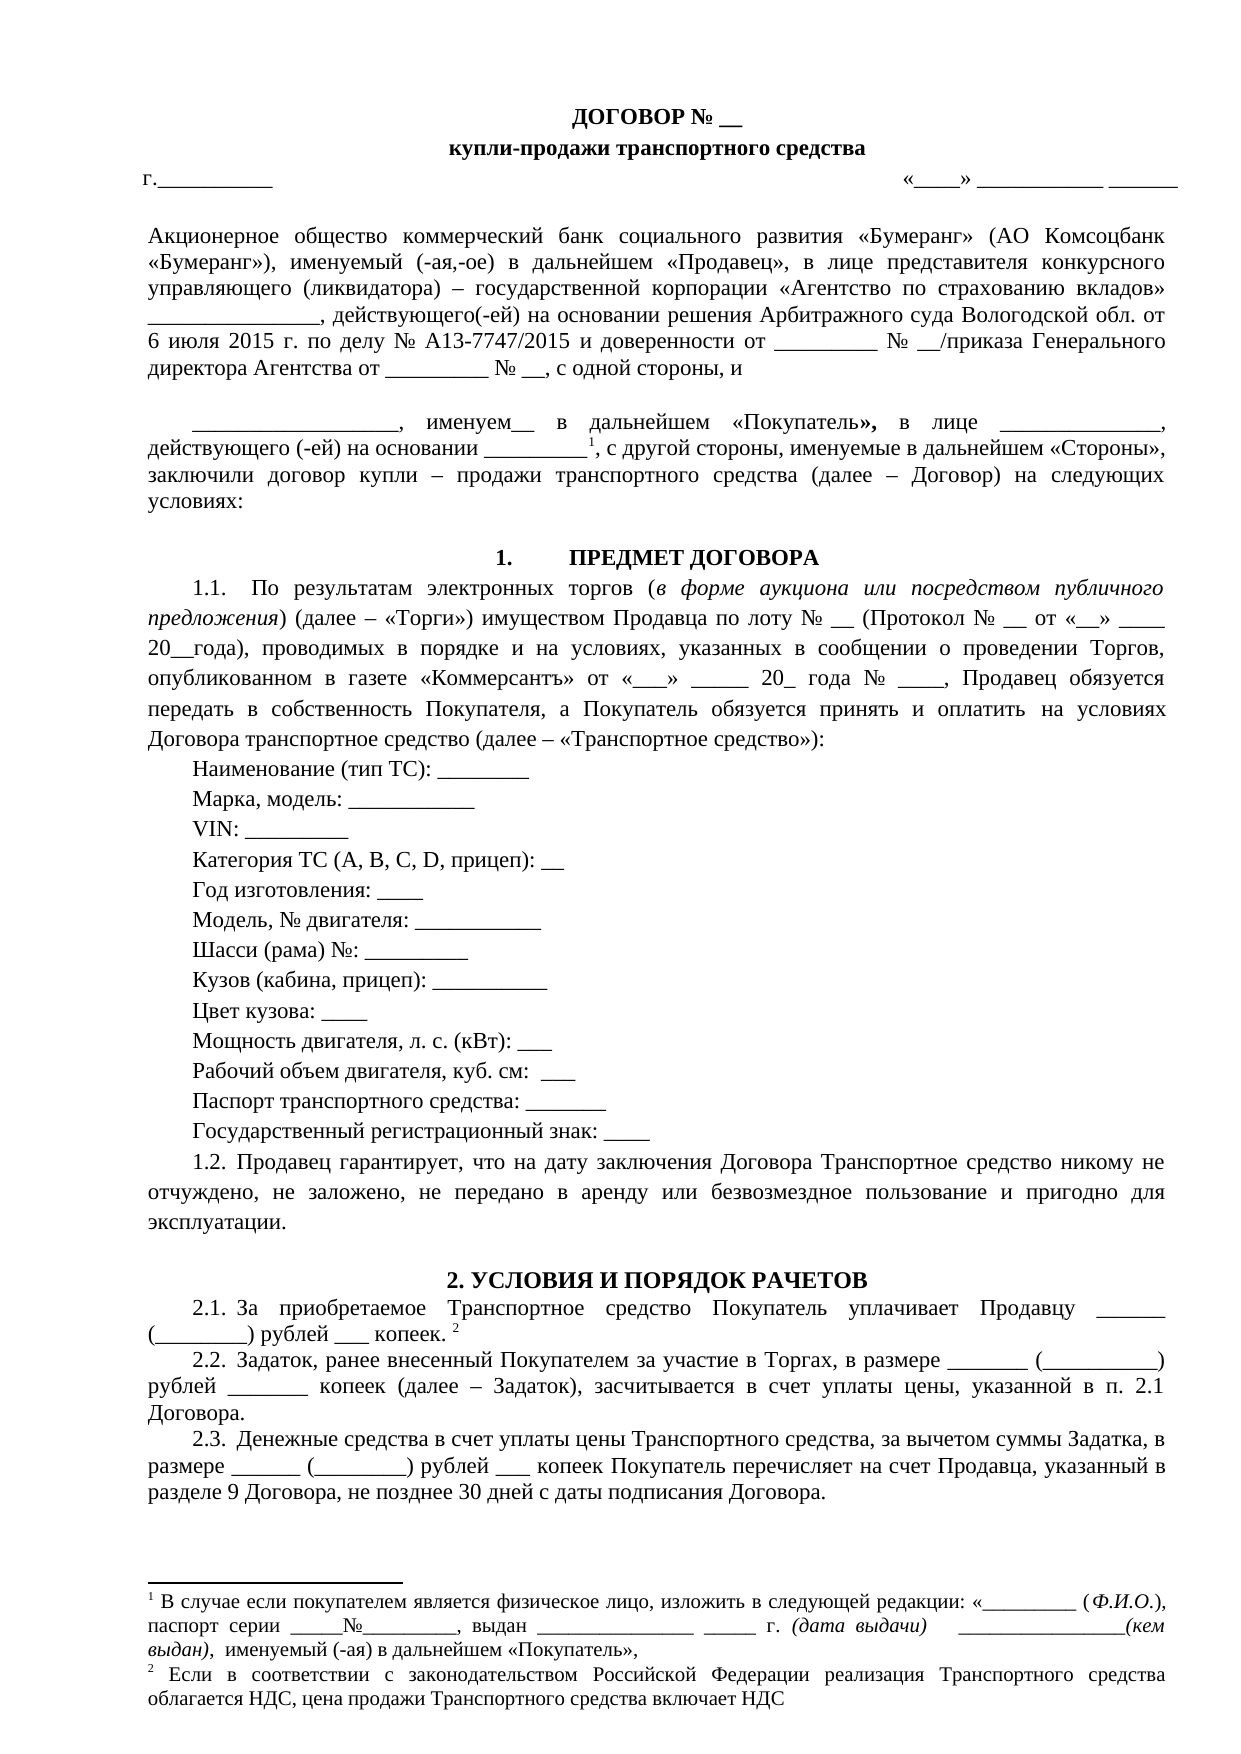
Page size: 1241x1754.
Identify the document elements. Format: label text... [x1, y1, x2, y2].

text Наименование (тип ТС): ________ [148, 755, 1167, 781]
text __________________, именуем__ в дальнейшем «Покупатель», в лице ______________, действующего (-ей) на основании _________, с другой стороны, именуемые в дальнейшем «Стороны», заключили договор купли – продажи транспортного средства (далее – Договор) на следующих условиях: [148, 408, 1167, 513]
text 2.3. Денежные средства в счет уплаты цены Транспортного средства, за вычетом суммы Задатка, в размере ______ (________) рублей ___ копеек Покупатель перечисляет на счет Продавца, указанный в разделе 9 Договора, не позднее 30 дней с даты подписания Договора. [148, 1425, 1167, 1504]
title ДОГОВОР № __ [148, 103, 1167, 130]
table_header «____» ___________ ______ [613, 164, 1189, 194]
text Государственный регистрационный знак: ____ [148, 1117, 1167, 1144]
text Мощность двигателя, л. с. (кВт): ___ [148, 1027, 1167, 1053]
text Акционерное общество коммерческий банк социального развития «Бумеранг» (АО Комсоцбанк «Бумеранг»), именуемый (-ая,-ое) в дальнейшем «Продавец», в лице представителя конкурсного управляющего (ликвидатора) – государственной корпорации «Агентство по страхованию вкладов» _______________, действующего(-ей) на основании решения Арбитражного суда Вологодской обл. от 6 июля 2015 г. по делу № А13-7747/2015 и доверенности от _________ № __/приказа Генерального директора Агентства от _________ № __, с одной стороны, и [148, 222, 1167, 380]
text Год изготовления: ____ [148, 876, 1167, 902]
text 2. УСЛОВИЯ И ПОРЯДОК РАЧЕТОВ [148, 1266, 1167, 1293]
table_header г.__________ [126, 164, 613, 194]
title купли-продажи транспортного средства [148, 134, 1167, 160]
list ПРЕДМЕТ ДОГОВОРА [148, 543, 1167, 570]
text 2.2. Задаток, ранее внесенный Покупателем за участие в Торгах, в размере _______ (__________) рублей _______ копеек (далее – Задаток), засчитывается в счет уплаты цены, указанной в п. 2.1 Договора. [148, 1346, 1167, 1425]
text Категория ТС (А, В, С, D, прицеп): __ [148, 846, 1167, 872]
list Продавец гарантирует, что на дату заключения Договора Транспортное средство никому не отчуждено, не заложено, не передано в аренду или безвозмездное пользование и пригодно для эксплуатации. [148, 1148, 1167, 1234]
text Кузов (кабина, прицеп): __________ [148, 966, 1167, 993]
list По результатам электронных торгов (в форме аукциона или посредством публичного предложения) (далее – «Торги») имуществом Продавца по лоту № __ (Протокол № __ от «__» ____ 20__года), проводимых в порядке и на условиях, указанных в сообщении о проведении Торгов, опубликованном в газете «Коммерсантъ» от «___» _____ 20_ года № ____, Продавец обязуется передать в собственность Покупателя, а Покупатель обязуется принять и оплатить на условиях Договора транспортное средство (далее – «Транспортное средство»): [148, 574, 1167, 751]
text Марка, модель: ___________ [148, 785, 1167, 812]
text VIN: _________ [148, 815, 1167, 842]
text Шасси (рама) №: _________ [148, 936, 1167, 963]
text Рабочий объем двигателя, куб. см: ___ [148, 1057, 1167, 1083]
text Цвет кузова: ____ [148, 997, 1167, 1023]
text 2.1. За приобретаемое Транспортное средство Покупатель уплачивает Продавцу ______ (________) рублей ___ копеек. [148, 1293, 1167, 1346]
text Модель, № двигателя: ___________ [148, 906, 1167, 932]
text Паспорт транспортного средства: _______ [148, 1087, 1167, 1114]
